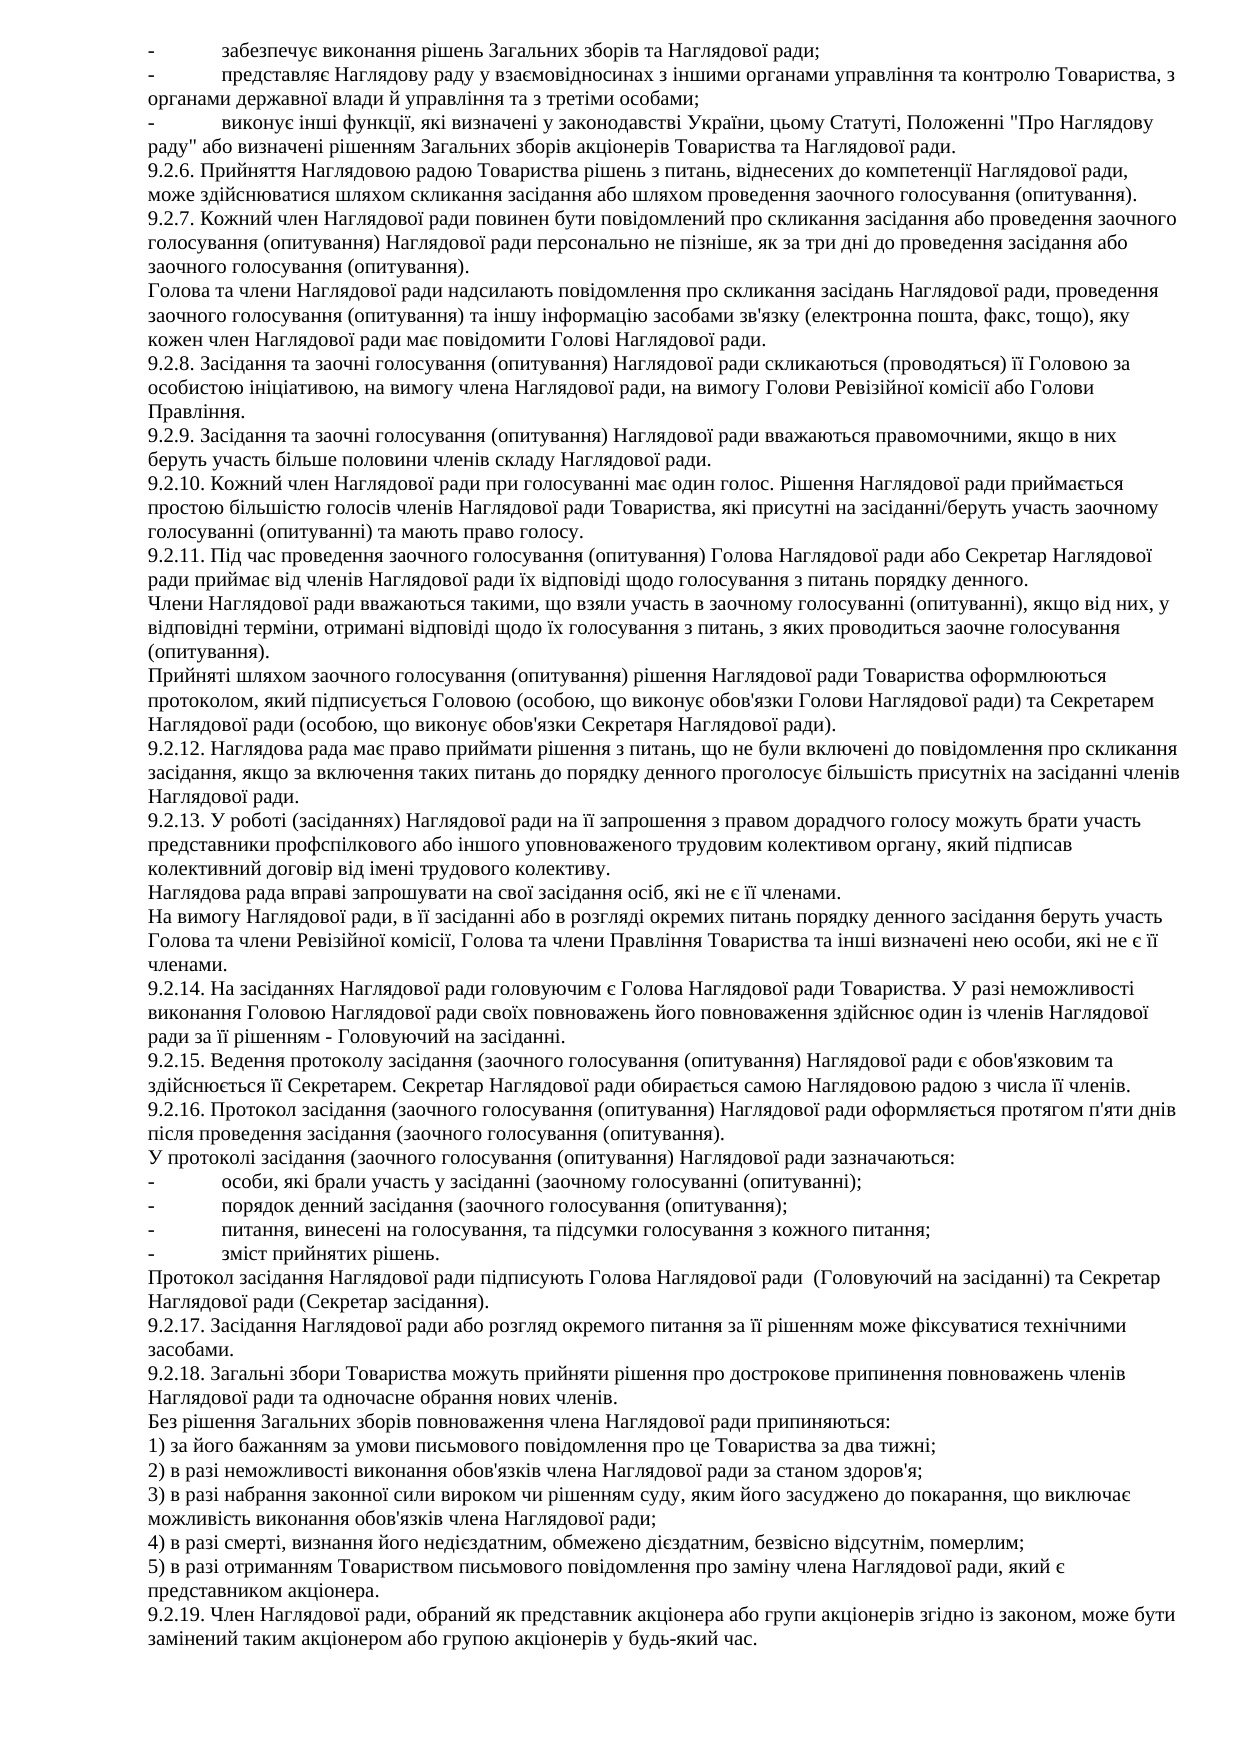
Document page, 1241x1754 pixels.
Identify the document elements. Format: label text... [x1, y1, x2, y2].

text 1) за його бажанням за умови письмового повідомлення про це Товариства за два тижні; [148, 1433, 1181, 1457]
text 9.2.6. Прийняття Наглядовою радою Товариства рішень з питань, віднесених до компетенції Наглядової ради, може здійснюватися шляхом скликання засідання або шляхом проведення заочного голосування (опитування). [148, 158, 1181, 206]
text - представляє Наглядову раду у взаємовідносинах з іншими органами управління та контролю Товариства, з органами державної влади й управління та з третіми особами; [148, 62, 1181, 110]
text - особи, які брали участь у засіданні (заочному голосуванні (опитуванні); [148, 1169, 1181, 1193]
text 9.2.19. Член Наглядової ради, обраний як представник акціонера або групи акціонерів згідно із законом, може бути замінений таким акціонером або групою акціонерів у будь-який час. [148, 1602, 1181, 1650]
text - забезпечує виконання рішень Загальних зборів та Наглядової ради; [148, 38, 1181, 62]
text Голова та члени Наглядової ради надсилають повідомлення про скликання засідань Наглядової ради, проведення заочного голосування (опитування) та іншу інформацію засобами зв'язку (електронна пошта, факс, тощо), яку кожен член Наглядової ради має повідомити Голові Наглядової ради. [148, 278, 1181, 351]
text 9.2.16. Протокол засідання (заочного голосування (опитування) Наглядової ради оформляється протягом п'яти днів після проведення засідання (заочного голосування (опитування). [148, 1097, 1181, 1145]
text Наглядова рада вправі запрошувати на свої засідання осіб, які не є її членами. [148, 880, 1181, 904]
text Члени Наглядової ради вважаються такими, що взяли участь в заочному голосуванні (опитуванні), якщо від них, у відповідні терміни, отримані відповіді щодо їх голосування з питань, з яких проводиться заочне голосування (опитування). [148, 591, 1181, 663]
text 9.2.13. У роботі (засіданнях) Наглядової ради на її запрошення з правом дорадчого голосу можуть брати участь представники профспілкового або іншого уповноваженого трудовим колективом органу, який підписав колективний договір від імені трудового колективу. [148, 808, 1181, 880]
text Прийняті шляхом заочного голосування (опитування) рішення Наглядової ради Товариства оформлюються протоколом, який підписується Головою (особою, що виконує обов'язки Голови Наглядової ради) та Секретарем Наглядової ради (особою, що виконує обов'язки Секретаря Наглядової ради). [148, 663, 1181, 736]
text 9.2.7. Кожний член Наглядової ради повинен бути повідомлений про скликання засідання або проведення заочного голосування (опитування) Наглядової ради персонально не пізніше, як за три дні до проведення засідання або заочного голосування (опитування). [148, 206, 1181, 278]
text 2) в разі неможливості виконання обов'язків члена Наглядової ради за станом здоров'я; [148, 1457, 1181, 1482]
text - зміст прийнятих рішень. [148, 1241, 1181, 1265]
text 9.2.8. Засідання та заочні голосування (опитування) Наглядової ради скликаються (проводяться) її Головою за особистою ініціативою, на вимогу члена Наглядової ради, на вимогу Голови Ревізійної комісії або Голови Правління. [148, 351, 1181, 423]
text Без рішення Загальних зборів повноваження члена Наглядової ради припиняються: [148, 1409, 1181, 1433]
text - виконує інші функції, які визначені у законодавстві України, цьому Статуті, Положенні "Про Наглядову раду" або визначені рішенням Загальних зборів акціонерів Товариства та Наглядової ради. [148, 110, 1181, 158]
text 9.2.9. Засідання та заочні голосування (опитування) Наглядової ради вважаються правомочними, якщо в них беруть участь більше половини членів складу Наглядової ради. [148, 423, 1181, 471]
text 9.2.14. На засіданнях Наглядової ради головуючим є Голова Наглядової ради Товариства. У разі неможливості виконання Головою Наглядової ради своїх повноважень його повноваження здійснює один із членів Наглядової ради за її рішенням - Головуючий на засіданні. [148, 976, 1181, 1048]
text Протокол засідання Наглядової ради підписують Голова Наглядової ради (Головуючий на засіданні) та Секретар Наглядової ради (Секретар засідання). [148, 1265, 1181, 1313]
text 4) в разі смерті, визнання його недієздатним, обмежено дієздатним, безвісно відсутнім, померлим; [148, 1530, 1181, 1554]
text 9.2.10. Кожний член Наглядової ради при голосуванні має один голос. Рішення Наглядової ради приймається простою більшістю голосів членів Наглядової ради Товариства, які присутні на засіданні/беруть участь заочному голосуванні (опитуванні) та мають право голосу. [148, 471, 1181, 543]
text 9.2.17. Засідання Наглядової ради або розгляд окремого питання за її рішенням може фіксуватися технічними засобами. [148, 1313, 1181, 1361]
text - порядок денний засідання (заочного голосування (опитування); [148, 1193, 1181, 1217]
text 9.2.18. Загальні збори Товариства можуть прийняти рішення про дострокове припинення повноважень членів Наглядової ради та одночасне обрання нових членів. [148, 1361, 1181, 1409]
text 9.2.15. Ведення протоколу засідання (заочного голосування (опитування) Наглядової ради є обов'язковим та здійснюється її Секретарем. Секретар Наглядової ради обирається самою Наглядовою радою з числа її членів. [148, 1048, 1181, 1097]
text - питання, винесені на голосування, та підсумки голосування з кожного питання; [148, 1217, 1181, 1241]
text 5) в разі отриманням Товариством письмового повідомлення про заміну члена Наглядової ради, який є представником акціонера. [148, 1554, 1181, 1602]
text У протоколі засідання (заочного голосування (опитування) Наглядової ради зазначаються: [148, 1145, 1181, 1169]
text 9.2.11. Під час проведення заочного голосування (опитування) Голова Наглядової ради або Секретар Наглядової ради приймає від членів Наглядової ради їх відповіді щодо голосування з питань порядку денного. [148, 543, 1181, 591]
text На вимогу Наглядової ради, в її засіданні або в розгляді окремих питань порядку денного засідання беруть участь Голова та члени Ревізійної комісії, Голова та члени Правління Товариства та інші визначені нею особи, які не є її членами. [148, 904, 1181, 976]
text 3) в разі набрання законної сили вироком чи рішенням суду, яким його засуджено до покарання, що виключає можливість виконання обов'язків члена Наглядової ради; [148, 1482, 1181, 1530]
text 9.2.12. Наглядова рада має право приймати рішення з питань, що не були включені до повідомлення про скликання засідання, якщо за включення таких питань до порядку денного проголосує більшість присутніх на засіданні членів Наглядової ради. [148, 736, 1181, 808]
